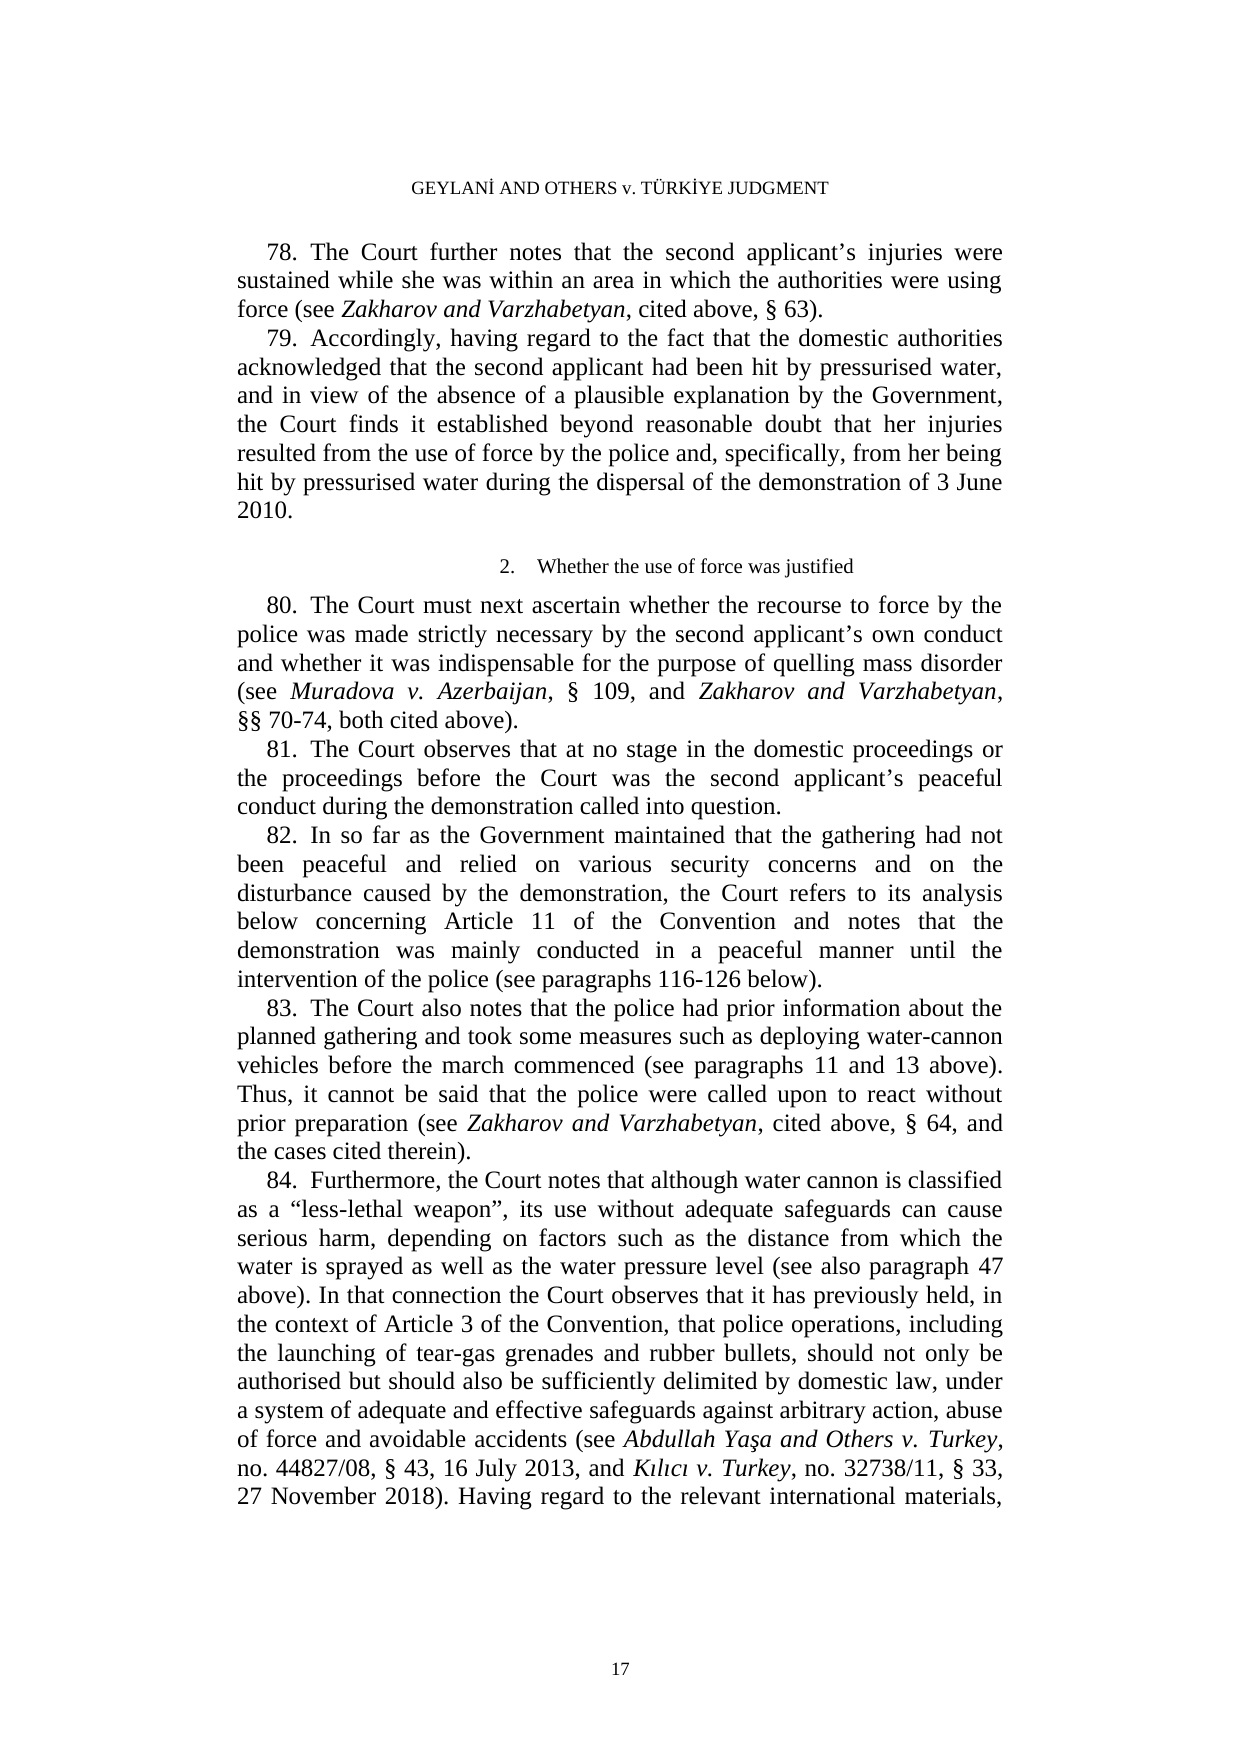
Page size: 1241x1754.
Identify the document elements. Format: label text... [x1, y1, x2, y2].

text 81. The Court observes that at no stage in the domestic proceedings or the proceedings before the Court was the second applicant’s peaceful conduct during the demonstration called into question. [237, 734, 1003, 820]
text 78. The Court further notes that the second applicant’s injuries were sustained while she was within an area in which the authorities were using force (see Zakharov and Varzhabetyan, cited above, § 63). [237, 237, 1003, 323]
text 83. The Court also notes that the police had prior information about the planned gathering and took some measures such as deploying water-cannon vehicles before the march commenced (see paragraphs 11 and 13 above). Thus, it cannot be said that the police were called upon to react without prior preparation (see Zakharov and Varzhabetyan, cited above, § 64, and the cases cited therein). [237, 993, 1003, 1165]
text 79. Accordingly, having regard to the fact that the domestic authorities acknowledged that the second applicant had been hit by pressurised water, and in view of the absence of a plausible explanation by the Government, the Court finds it established beyond reasonable doubt that her injuries resulted from the use of force by the police and, specifically, from her being hit by pressurised water during the dispersal of the demonstration of 3 June 2010. [237, 323, 1003, 524]
text 82. In so far as the Government maintained that the gathering had not been peaceful and relied on various security concerns and on the disturbance caused by the demonstration, the Court refers to its analysis below concerning Article 11 of the Convention and notes that the demonstration was mainly conducted in a peaceful manner until the intervention of the police (see paragraphs 116-126 below). [237, 820, 1003, 993]
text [237, 1165, 1003, 1510]
text 80. The Court must next ascertain whether the recourse to force by the police was made strictly necessary by the second applicant’s own conduct and whether it was indispensable for the purpose of quelling mass disorder (see Muradova v. Azerbaijan, § 109, and Zakharov and Varzhabetyan, §§ 70-74, both cited above). [237, 590, 1003, 734]
list Whether the use of force was justified [499, 553, 1003, 578]
